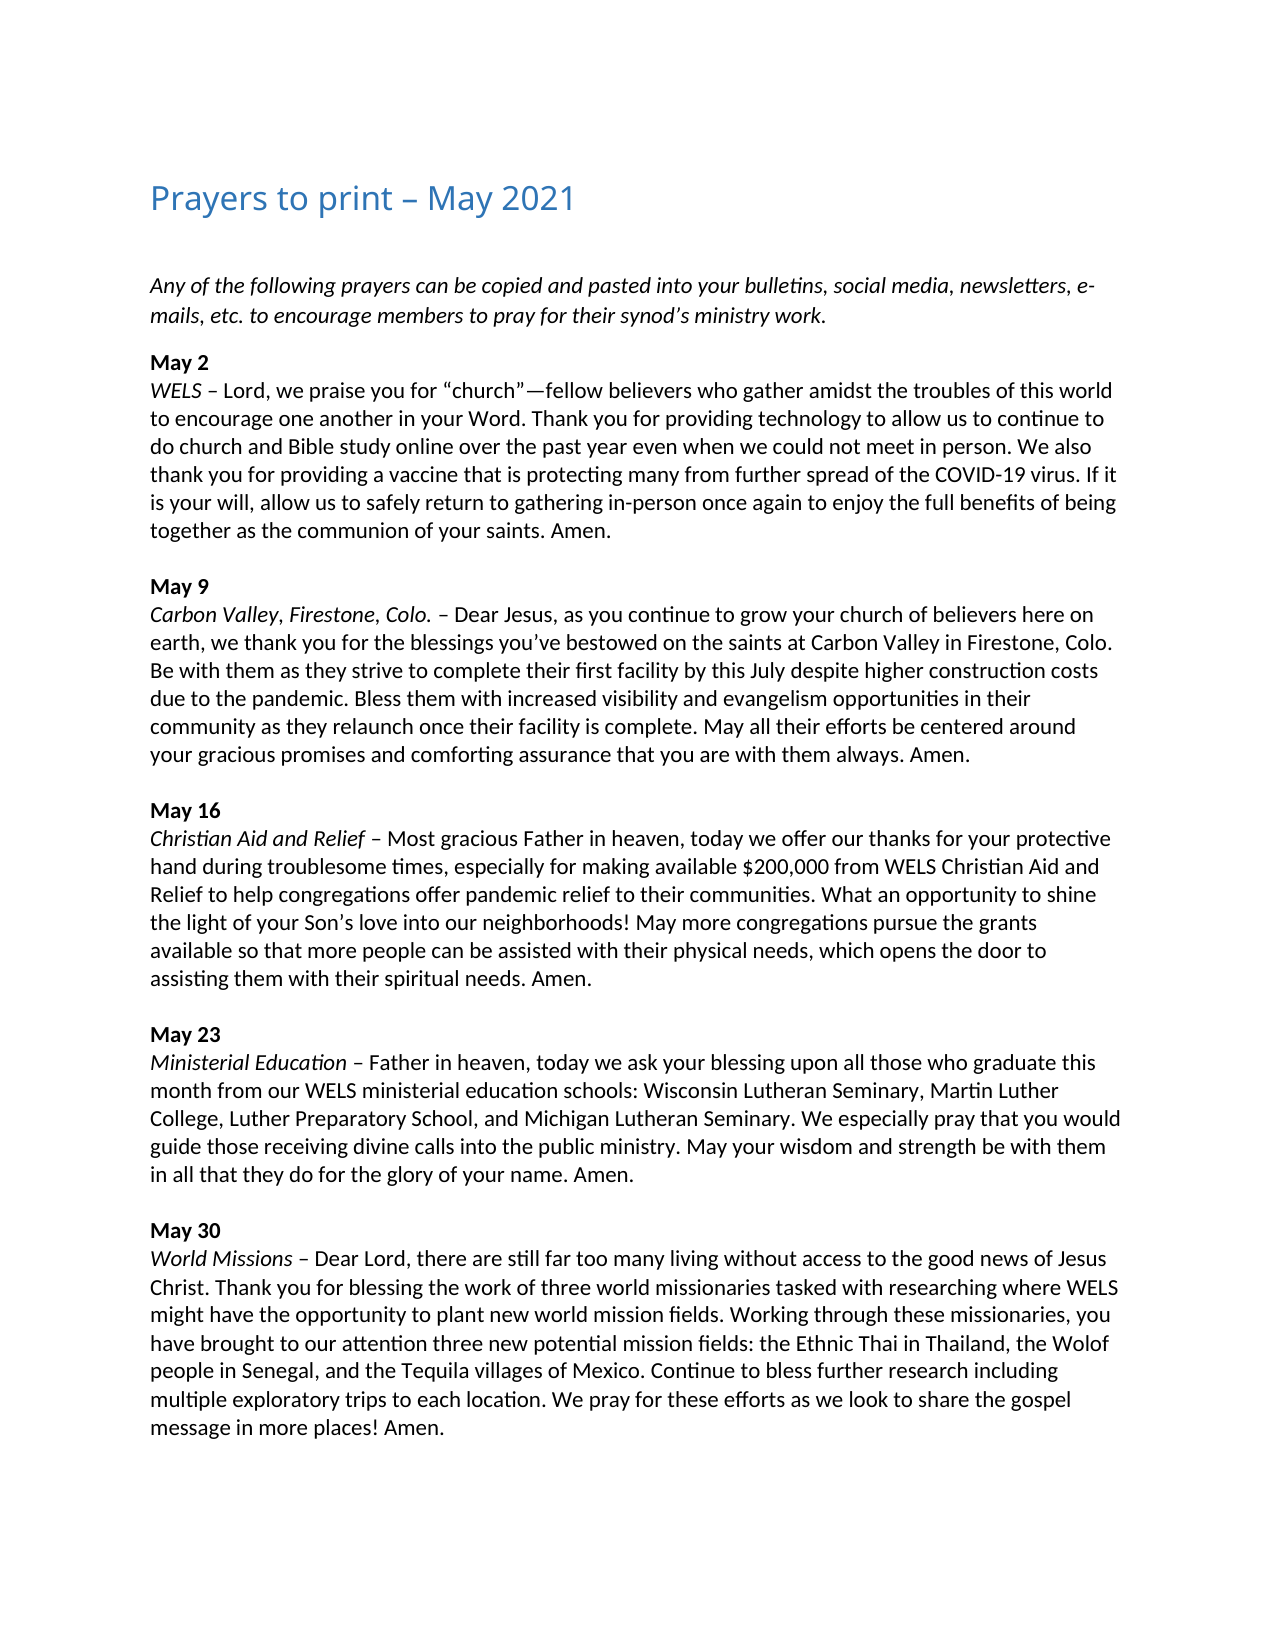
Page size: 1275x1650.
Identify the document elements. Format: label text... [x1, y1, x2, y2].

subtitle Prayers to print – May 2021 [150, 175, 1125, 220]
text Carbon Valley, Firestone, Colo. – Dear Jesus, as you continue to grow your church of believers here on earth, we thank you for the blessings you’ve bestowed on the saints at Carbon Valley in Firestone, Colo. Be with them as they strive to complete their first facility by this July despite higher construction costs due to the pandemic. Bless them with increased visibility and evangelism opportunities in their community as they relaunch once their facility is complete. May all their efforts be centered around your gracious promises and comforting assurance that you are with them always. Amen. [150, 600, 1125, 768]
text World Missions – Dear Lord, there are still far too many living without access to the good news of Jesus Christ. Thank you for blessing the work of three world missionaries tasked with researching where WELS might have the opportunity to plant new world mission fields. Working through these missionaries, you have brought to our attention three new potential mission fields: the Ethnic Thai in Thailand, the Wolof people in Senegal, and the Tequila villages of Mexico. Continue to bless further research including multiple exploratory trips to each location. We pray for these efforts as we look to share the gospel message in more places! Amen. [150, 1244, 1125, 1441]
text May 2 [150, 348, 1125, 376]
text WELS – Lord, we praise you for “church”—fellow believers who gather amidst the troubles of this world to encourage one another in your Word. Thank you for providing technology to allow us to continue to do church and Bible study online over the past year even when we could not meet in person. We also thank you for providing a vaccine that is protecting many from further spread of the COVID-19 virus. If it is your will, allow us to safely return to gathering in-person once again to enjoy the full benefits of being together as the communion of your saints. Amen. [150, 376, 1125, 544]
text May 23 [150, 1020, 1125, 1048]
text Christian Aid and Relief – Most gracious Father in heaven, today we offer our thanks for your protective hand during troublesome times, especially for making available $200,000 from WELS Christian Aid and Relief to help congregations offer pandemic relief to their communities. What an opportunity to shine the light of your Son’s love into our neighborhoods! May more congregations pursue the grants available so that more people can be assisted with their physical needs, which opens the door to assisting them with their spiritual needs. Amen. [150, 824, 1125, 992]
text May 30 [150, 1217, 1125, 1244]
text May 16 [150, 796, 1125, 824]
text Any of the following prayers can be copied and pasted into your bulletins, social media, newsletters, e-mails, etc. to encourage members to pray for their synod’s ministry work. [150, 271, 1125, 329]
text Ministerial Education – Father in heaven, today we ask your blessing upon all those who graduate this month from our WELS ministerial education schools: Wisconsin Lutheran Seminary, Martin Luther College, Luther Preparatory School, and Michigan Lutheran Seminary. We especially pray that you would guide those receiving divine calls into the public ministry. May your wisdom and strength be with them in all that they do for the glory of your name. Amen. [150, 1048, 1125, 1188]
text May 9 [150, 572, 1125, 600]
